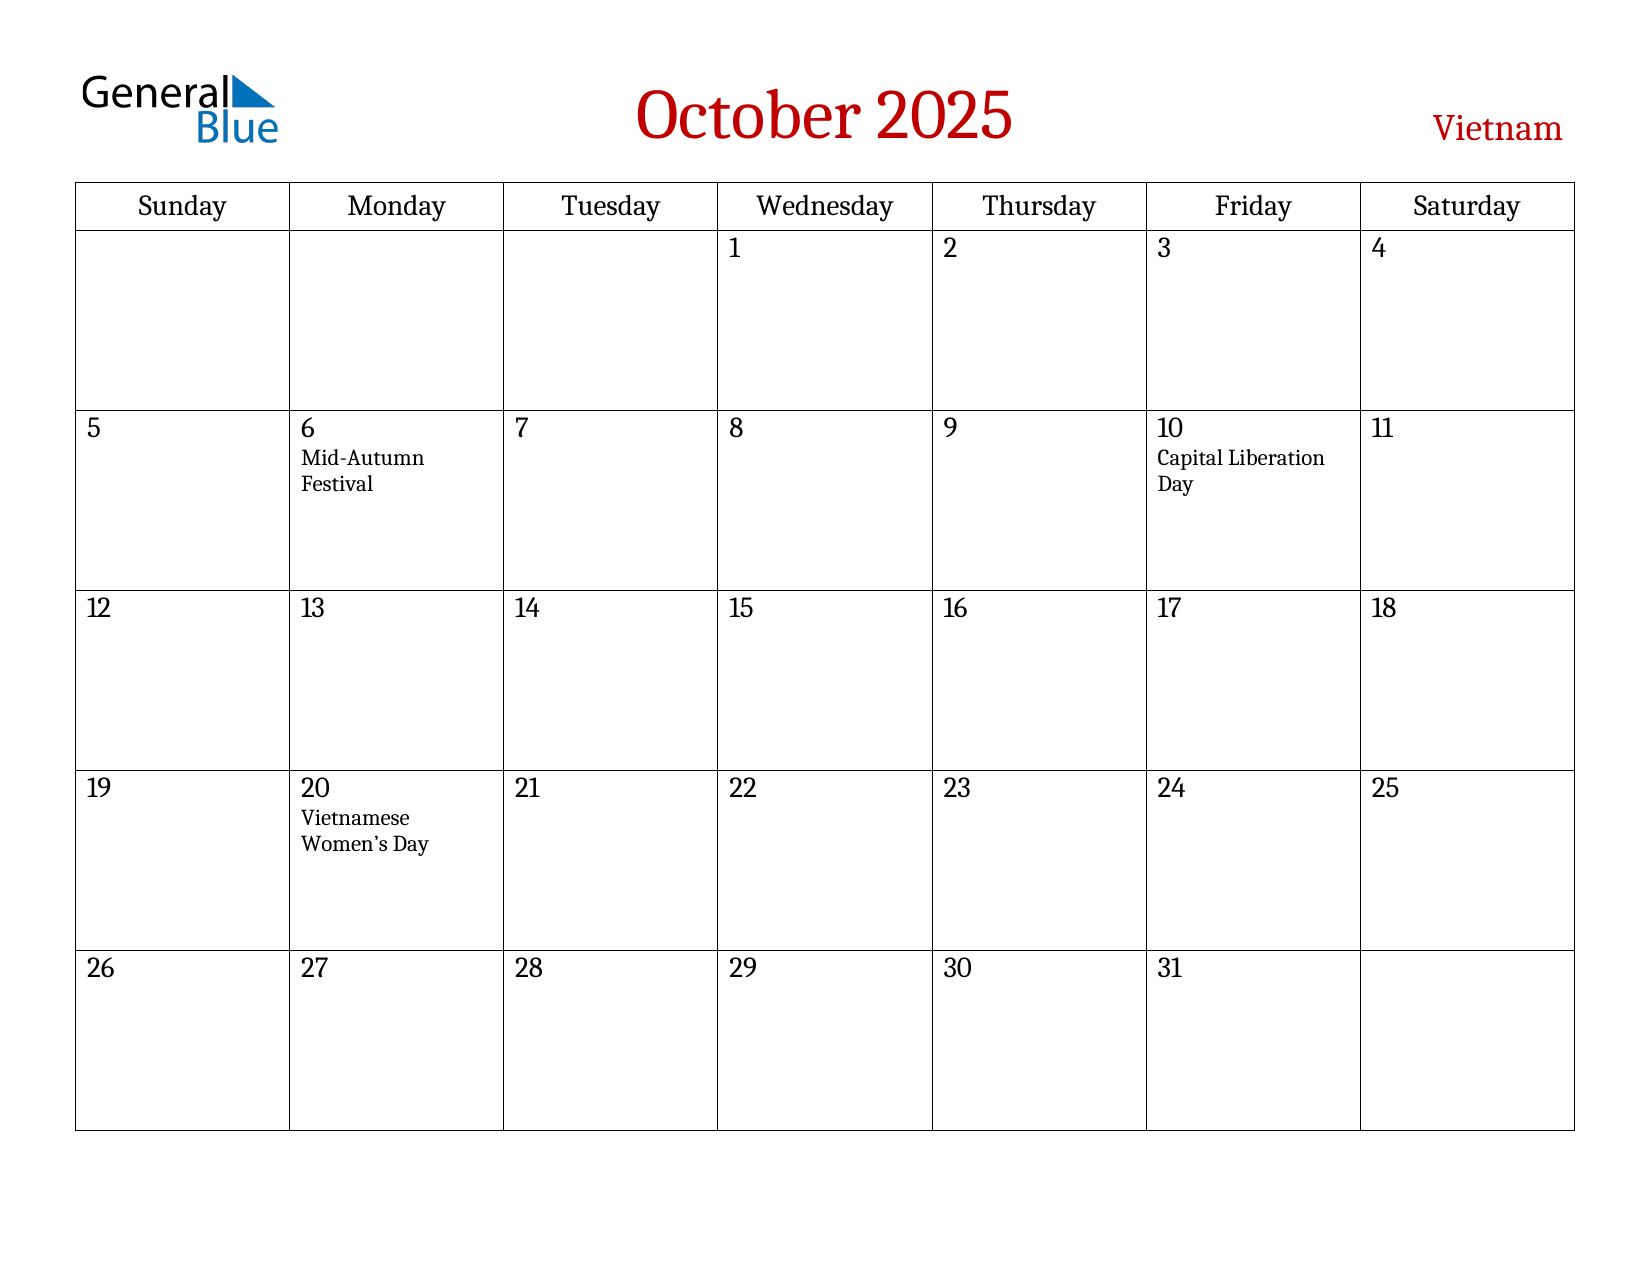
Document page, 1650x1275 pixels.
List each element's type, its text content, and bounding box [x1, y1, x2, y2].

table_cell [76, 625, 289, 770]
table_cell Monday [290, 183, 503, 230]
table_cell [504, 265, 717, 410]
table_cell 10 [1147, 411, 1360, 444]
table_cell [933, 265, 1146, 410]
table_cell [504, 985, 717, 1130]
table_cell 14 [504, 591, 717, 625]
table_cell Mid-Autumn Festival [290, 445, 503, 590]
table_cell 31 [1147, 951, 1360, 985]
table_cell [1361, 805, 1574, 950]
table_cell [933, 985, 1146, 1130]
table_cell 29 [718, 951, 932, 985]
table_cell 21 [504, 771, 717, 805]
table_header Vietnam [1146, 75, 1574, 182]
table_cell [933, 625, 1146, 770]
table_cell 30 [933, 951, 1146, 985]
table_cell [504, 805, 717, 950]
table_cell [76, 265, 289, 410]
table_cell [1361, 951, 1574, 985]
table_cell [718, 445, 932, 590]
table_cell 2 [933, 231, 1146, 264]
table_cell [1147, 805, 1360, 950]
table_cell [718, 625, 932, 770]
table_cell [718, 985, 932, 1130]
table_cell 23 [933, 771, 1146, 805]
table_cell [76, 445, 289, 590]
table_cell [1361, 625, 1574, 770]
table_cell [504, 231, 717, 264]
table_cell Saturday [1361, 183, 1574, 230]
table_cell 15 [718, 591, 932, 625]
table_cell 27 [290, 951, 503, 985]
table_cell [76, 985, 289, 1130]
table_cell 28 [504, 951, 717, 985]
table_cell 13 [290, 591, 503, 625]
table_cell 3 [1147, 231, 1360, 264]
table_cell [76, 231, 289, 264]
table_cell [290, 625, 503, 770]
table_cell [504, 625, 717, 770]
table_cell [290, 231, 503, 264]
table_cell 22 [718, 771, 932, 805]
table_cell [1361, 265, 1574, 410]
table_cell 25 [1361, 771, 1574, 805]
table_cell [76, 805, 289, 950]
table_cell 12 [76, 591, 289, 625]
table_cell 26 [76, 951, 289, 985]
table_cell [718, 805, 932, 950]
table_header [76, 75, 503, 182]
table_cell Sunday [76, 183, 289, 230]
table_cell [933, 445, 1146, 590]
table_cell [1147, 625, 1360, 770]
table_cell [933, 805, 1146, 950]
table_cell 6 [290, 411, 503, 444]
table_cell [290, 985, 503, 1130]
table_cell 1 [718, 231, 932, 264]
table_cell 16 [933, 591, 1146, 625]
table_cell [1147, 265, 1360, 410]
table_cell 20 [290, 771, 503, 805]
table_cell 5 [76, 411, 289, 444]
table_cell 24 [1147, 771, 1360, 805]
table_cell Friday [1147, 183, 1360, 230]
table_cell [290, 265, 503, 410]
table_cell 18 [1361, 591, 1574, 625]
table_cell Vietnamese Women’s Day [290, 805, 503, 950]
table_cell Wednesday [718, 183, 932, 230]
table_cell [504, 445, 717, 590]
table_cell [718, 265, 932, 410]
table_cell 4 [1361, 231, 1574, 264]
table_cell 17 [1147, 591, 1360, 625]
table_cell Tuesday [504, 183, 717, 230]
table_cell [1361, 445, 1574, 590]
table_cell Thursday [933, 183, 1146, 230]
table_cell [1147, 985, 1360, 1130]
table_cell 19 [76, 771, 289, 805]
table_header October 2025 [504, 75, 1146, 182]
table_cell 7 [504, 411, 717, 444]
table_cell 9 [933, 411, 1146, 444]
table_cell Capital Liberation Day [1147, 445, 1360, 590]
table_cell 8 [718, 411, 932, 444]
picture [82, 75, 278, 143]
table_cell [1361, 985, 1574, 1130]
table_cell 11 [1361, 411, 1574, 444]
